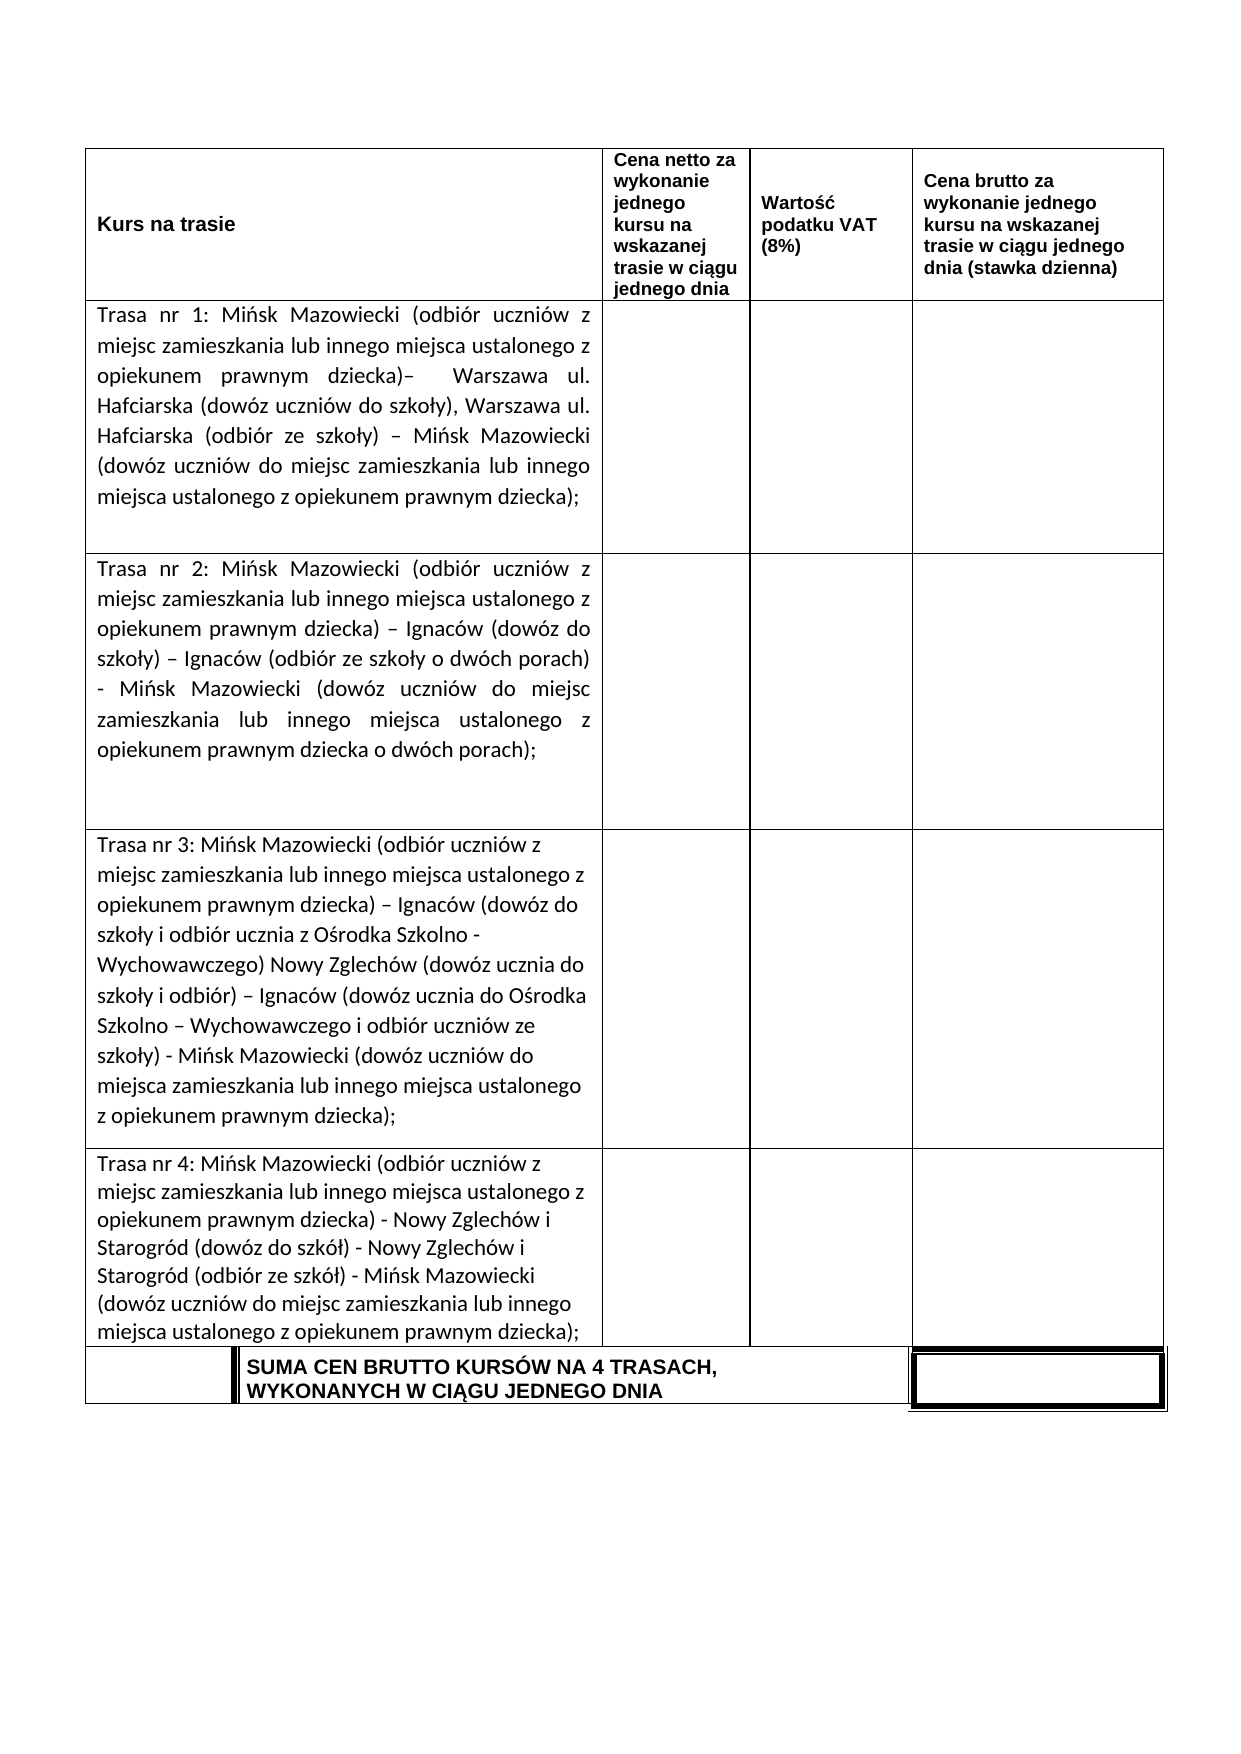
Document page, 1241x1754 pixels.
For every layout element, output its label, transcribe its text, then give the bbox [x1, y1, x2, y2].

table_header Kurs na trasie [86, 149, 602, 299]
table_cell [913, 830, 1163, 1148]
table_cell Trasa nr 3: Mińsk Mazowiecki (odbiór uczniów z miejsc zamieszkania lub innego miejsca ustalonego z opiekunem prawnym dziecka) – Ignaców (dowóz do szkoły i odbiór ucznia z Ośrodka Szkolno - Wychowawczego) Nowy Zglechów (dowóz ucznia do szkoły i odbiór) – Ignaców (dowóz ucznia do Ośrodka Szkolno – Wychowawczego i odbiór uczniów ze szkoły) - Mińsk Mazowiecki (dowóz uczniów do miejsca zamieszkania lub innego miejsca ustalonego z opiekunem prawnym dziecka); [86, 830, 602, 1148]
table_cell [913, 554, 1163, 829]
table_cell [603, 301, 749, 553]
table_header Wartość podatku VAT (8%) [751, 149, 912, 299]
table_cell [751, 1149, 912, 1346]
table_cell Trasa nr 1: Mińsk Mazowiecki (odbiór uczniów z miejsc zamieszkania lub innego miejsca ustalonego z opiekunem prawnym dziecka)– Warszawa ul. Hafciarska (dowóz uczniów do szkoły), Warszawa ul. Hafciarska (odbiór ze szkoły) – Mińsk Mazowiecki (dowóz uczniów do miejsc zamieszkania lub innego miejsca ustalonego z opiekunem prawnym dziecka); [86, 301, 602, 553]
table_cell [913, 301, 1163, 553]
table_cell [751, 301, 912, 553]
table_cell SUMA CEN BRUTTO KURSÓW NA 4 TRASACH, WYKONANYCH W CIĄGU JEDNEGO DNIA [240, 1347, 908, 1403]
table_cell [913, 1149, 1163, 1346]
table_cell Trasa nr 2: Mińsk Mazowiecki (odbiór uczniów z miejsc zamieszkania lub innego miejsca ustalonego z opiekunem prawnym dziecka) – Ignaców (dowóz do szkoły) – Ignaców (odbiór ze szkoły o dwóch porach) - Mińsk Mazowiecki (dowóz uczniów do miejsc zamieszkania lub innego miejsca ustalonego z opiekunem prawnym dziecka o dwóch porach); [86, 554, 602, 829]
table_cell [751, 554, 912, 829]
table_header Cena brutto za wykonanie jednego kursu na wskazanej trasie w ciągu jednego dnia (stawka dzienna) [913, 149, 1163, 299]
table_cell [603, 830, 749, 1148]
table_cell [86, 1347, 231, 1403]
table_cell Trasa nr 4: Mińsk Mazowiecki (odbiór uczniów z miejsc zamieszkania lub innego miejsca ustalonego z opiekunem prawnym dziecka) - Nowy Zglechów i Starogród (dowóz do szkół) - Nowy Zglechów i Starogród (odbiór ze szkół) - Mińsk Mazowiecki (dowóz uczniów do miejsc zamieszkania lub innego miejsca ustalonego z opiekunem prawnym dziecka); [86, 1149, 602, 1346]
table_cell [603, 1149, 749, 1346]
table_header Cena netto za wykonanie jednego kursu na wskazanej trasie w ciągu jednego dnia [603, 149, 749, 299]
table_cell [603, 554, 749, 829]
table_cell [917, 1355, 1159, 1403]
table_cell [751, 830, 912, 1148]
